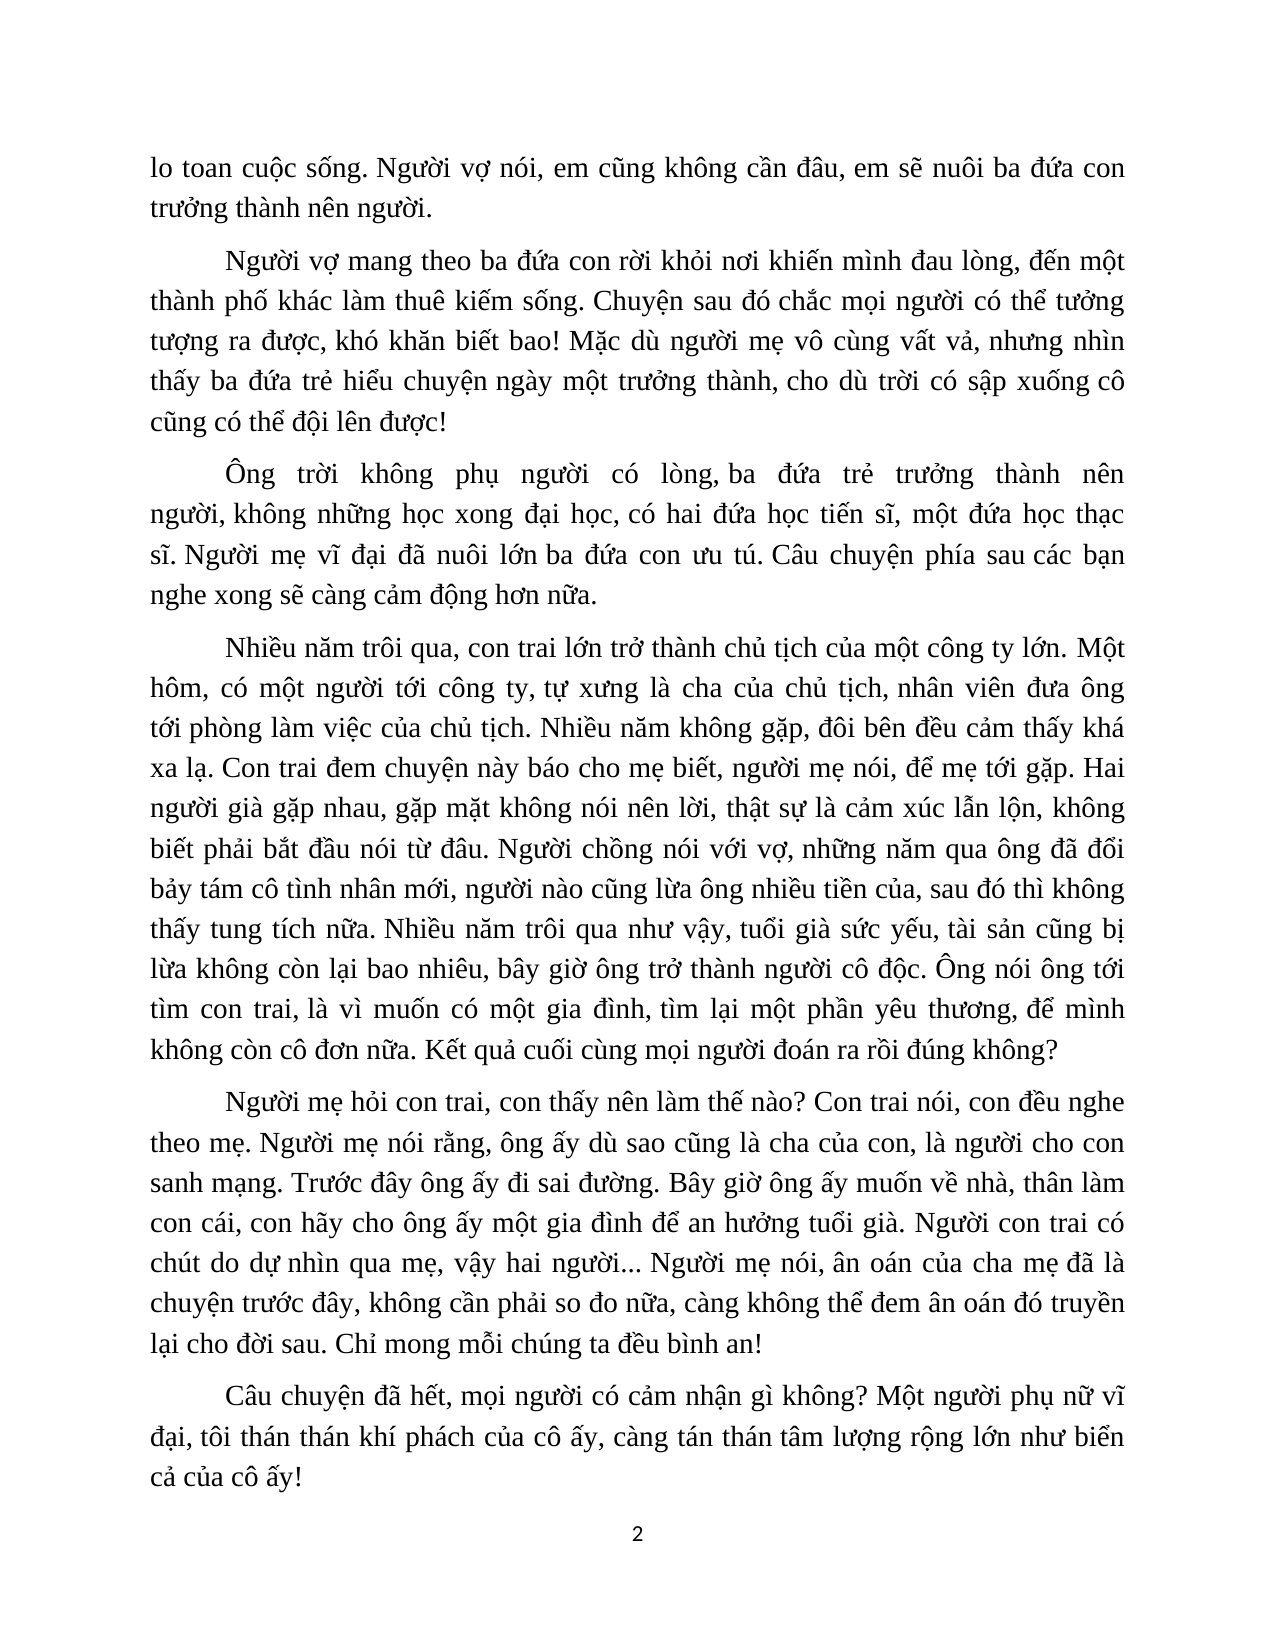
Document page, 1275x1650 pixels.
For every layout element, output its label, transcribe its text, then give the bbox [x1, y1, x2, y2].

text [150, 150, 1125, 224]
text Người vợ mang theo ba đứa con rời khỏi nơi khiến mình đau lòng, đến một thành phố khác làm thuê kiếm sống. Chuyện sau đó chắc mọi người có thể tưởng tượng ra được, khó khăn biết bao! Mặc dù người mẹ vô cùng vất vả, nhưng nhìn thấy ba đứa trẻ hiểu chuyện ngày một trưởng thành, cho dù trời có sập xuống cô cũng có thể đội lên được! [150, 243, 1125, 437]
text Ông trời không phụ người có lòng, ba đứa trẻ trưởng thành nên người, không những học xong đại học, có hai đứa học tiến sĩ, một đứa học thạc sĩ. Người mẹ vĩ đại đã nuôi lớn ba đứa con ưu tú. Câu chuyện phía sau các bạn nghe xong sẽ càng cảm động hơn nữa. [150, 456, 1125, 611]
text Nhiều năm trôi qua, con trai lớn trở thành chủ tịch của một công ty lớn. Một hôm, có một người tới công ty, tự xưng là cha của chủ tịch, nhân viên đưa ông tới phòng làm việc của chủ tịch. Nhiều năm không gặp, đôi bên đều cảm thấy khá xa lạ. Con trai đem chuyện này báo cho mẹ biết, người mẹ nói, để mẹ tới gặp. Hai người già gặp nhau, gặp mặt không nói nên lời, thật sự là cảm xúc lẫn lộn, không biết phải bắt đầu nói từ đâu. Người chồng nói với vợ, những năm qua ông đã đổi bảy tám cô tình nhân mới, người nào cũng lừa ông nhiều tiền của, sau đó thì không thấy tung tích nữa. Nhiều năm trôi qua như vậy, tuổi già sức yếu, tài sản cũng bị lừa không còn lại bao nhiêu, bây giờ ông trở thành người cô độc. Ông nói ông tới tìm con trai, là vì muốn có một gia đình, tìm lại một phần yêu thương, để mình không còn cô đơn nữa. Kết quả cuối cùng mọi người đoán ra rồi đúng không? [150, 630, 1125, 1065]
text Người mẹ hỏi con trai, con thấy nên làm thế nào? Con trai nói, con đều nghe theo mẹ. Người mẹ nói rằng, ông ấy dù sao cũng là cha của con, là người cho con sanh mạng. Trước đây ông ấy đi sai đường. Bây giờ ông ấy muốn về nhà, thân làm con cái, con hãy cho ông ấy một gia đình để an hưởng tuổi già. Người con trai có chút do dự nhìn qua mẹ, vậy hai người... Người mẹ nói, ân oán của cha mẹ đã là chuyện trước đây, không cần phải so đo nữa, càng không thể đem ân oán đó truyền lại cho đời sau. Chỉ mong mỗi chúng ta đều bình an! [150, 1084, 1125, 1359]
text Câu chuyện đã hết, mọi người có cảm nhận gì không? Một người phụ nữ vĩ đại, tôi thán thán khí phách của cô ấy, càng tán thán tâm lượng rộng lớn như biển cả của cô ấy! [150, 1378, 1125, 1492]
